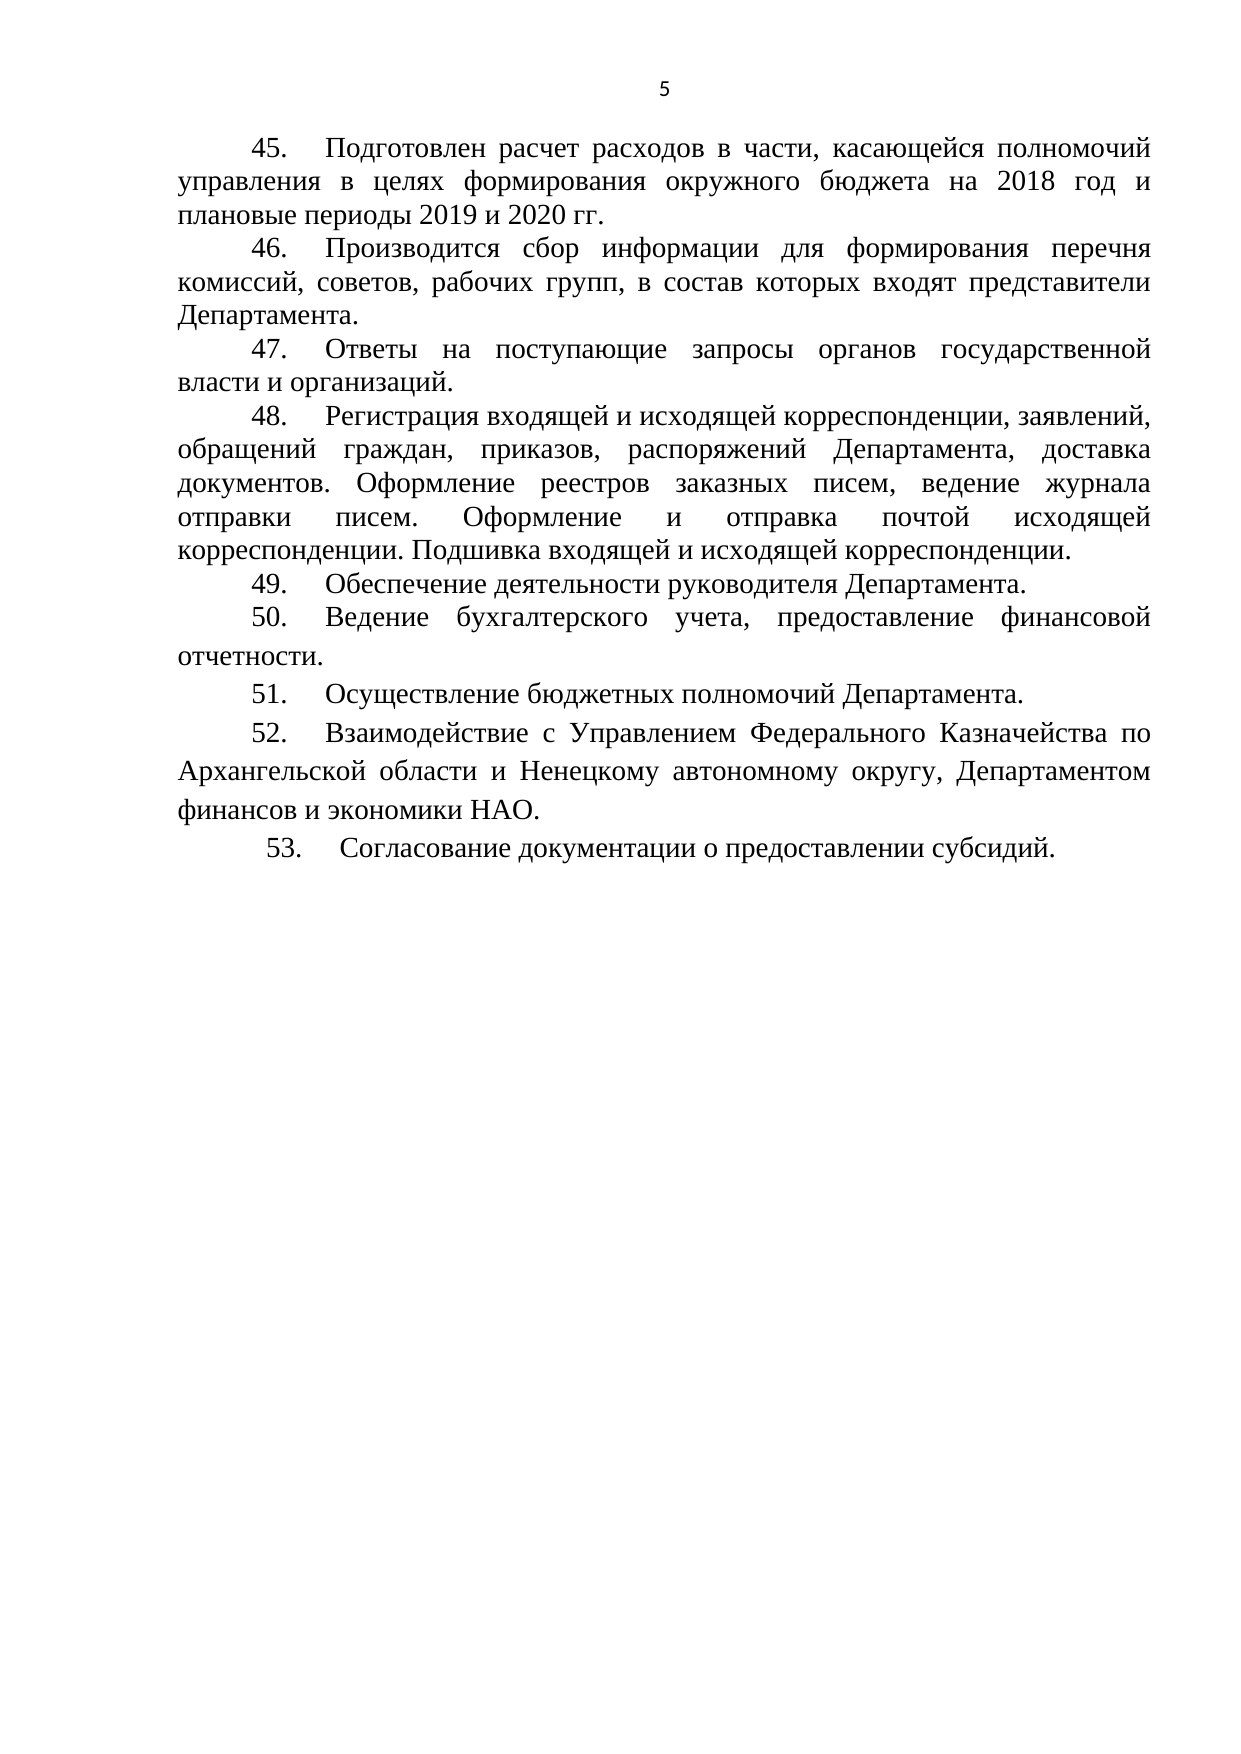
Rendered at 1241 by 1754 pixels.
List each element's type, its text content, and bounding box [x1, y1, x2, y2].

list Осуществление бюджетных полномочий Департамента. [177, 676, 1152, 710]
list Регистрация входящей и исходящей корреспонденции, заявлений, обращений граждан, приказов, распоряжений Департамента, доставка документов. Оформление реестров заказных писем, ведение журнала отправки писем. Оформление и отправка почтой исходящей корреспонденции. Подшивка входящей и исходящей корреспонденции. [177, 398, 1152, 566]
list Взаимодействие с Управлением Федерального Казначейства по Архангельской области и Ненецкому автономному округу, Департаментом финансов и экономики НАО. [177, 715, 1152, 826]
list Обеспечение деятельности руководителя Департамента. [177, 566, 1152, 599]
list Ответы на поступающие запросы органов государственной власти и организаций. [177, 331, 1152, 398]
list Производится сбор информации для формирования перечня комиссий, советов, рабочих групп, в состав которых входят представители Департамента. [177, 230, 1152, 331]
list Согласование документации о предоставлении субсидий. [266, 831, 1152, 864]
list Подготовлен расчет расходов в части, касающейся полномочий управления в целях формирования окружного бюджета на 2018 год и плановые периоды 2019 и 2020 гг. [177, 130, 1152, 230]
list Ведение бухгалтерского учета, предоставление финансовой отчетности. [177, 599, 1152, 671]
